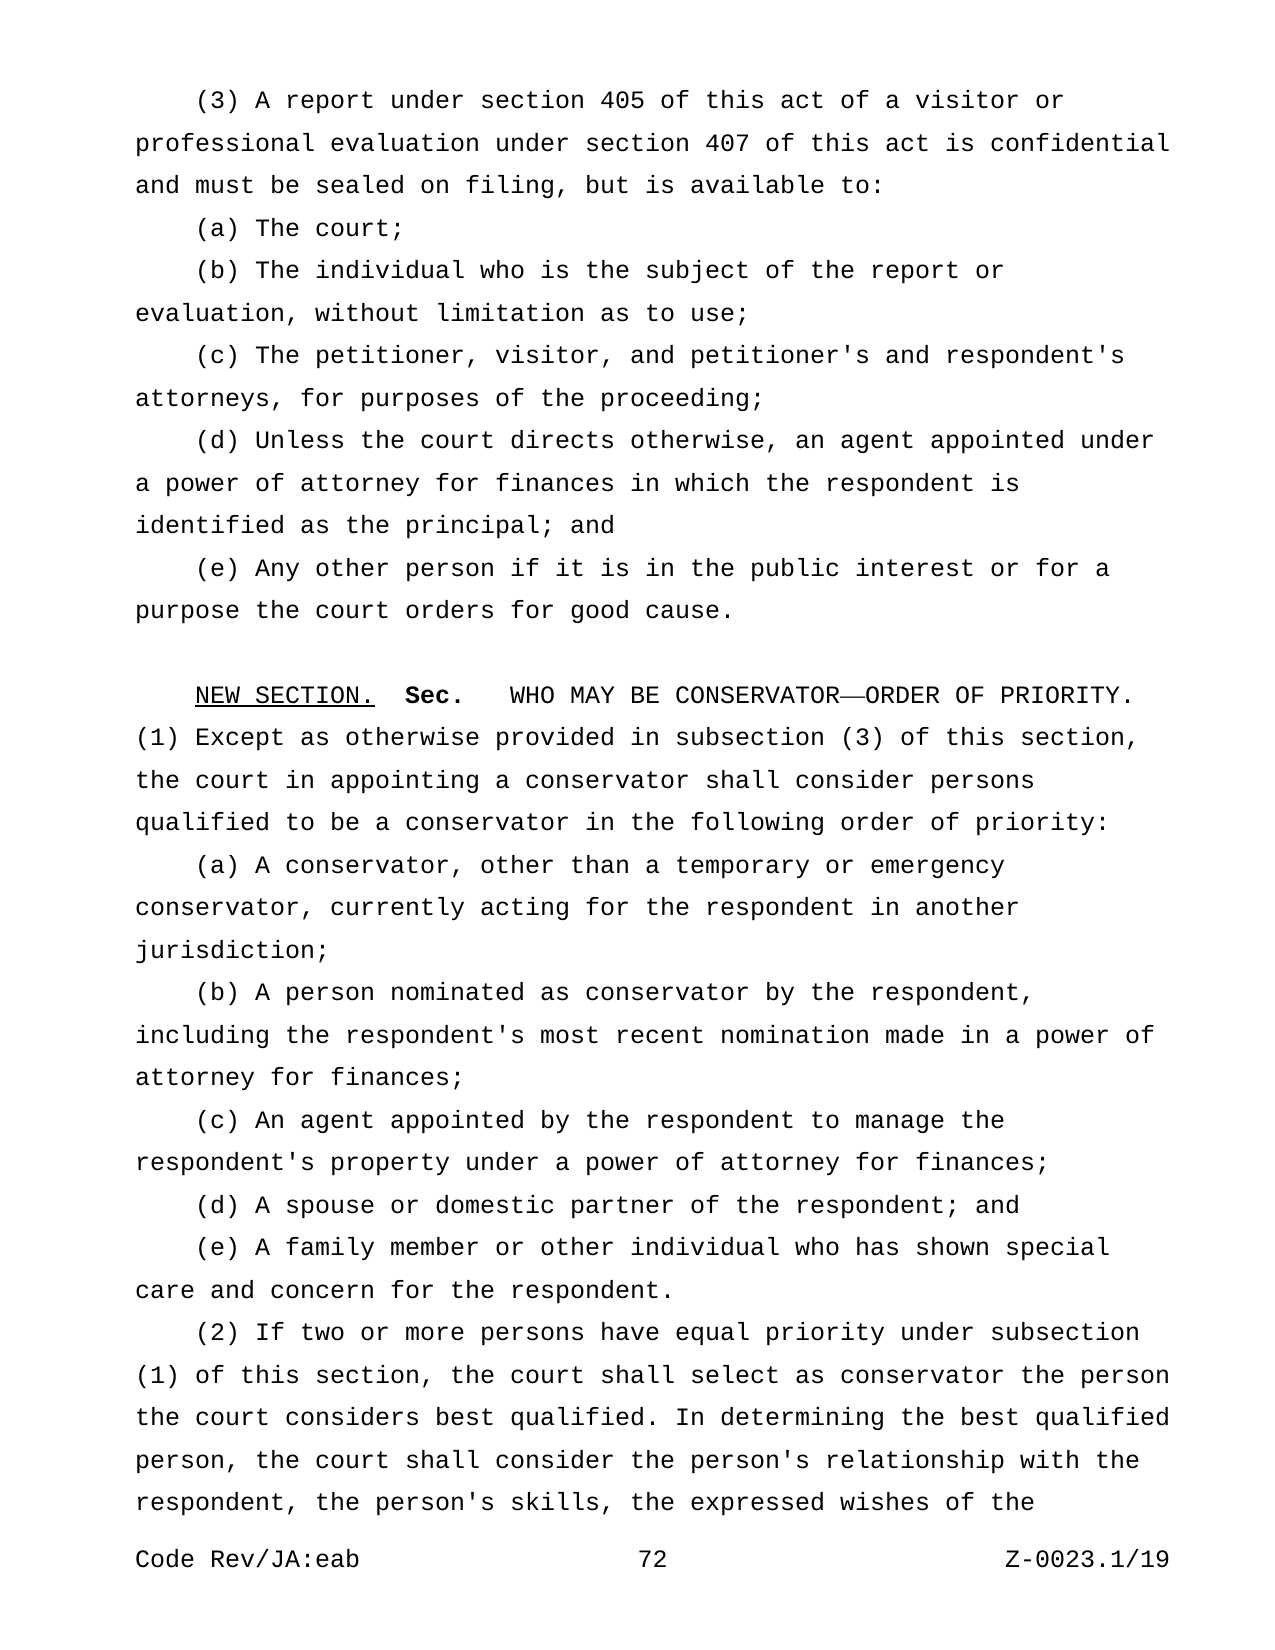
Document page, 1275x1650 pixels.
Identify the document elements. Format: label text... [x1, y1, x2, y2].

text (a) A conservator, other than a temporary or emergency conservator, currently acting for the respondent in another jurisdiction; [135, 839, 1170, 967]
text (b) The individual who is the subject of the report or evaluation, without limitation as to use; [135, 245, 1170, 330]
text (3) A report under section 405 of this act of a visitor or professional evaluation under section 407 of this act is confidential and must be sealed on filing, but is available to: [135, 75, 1170, 202]
text (e) A family member or other individual who has shown special care and concern for the respondent. [135, 1222, 1170, 1307]
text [135, 1307, 1170, 1519]
text NEW SECTION. Sec. WHO MAY BE CONSERVATOR—ORDER OF PRIORITY. (1) Except as otherwise provided in subsection (3) of this section, the court in appointing a conservator shall consider persons qualified to be a conservator in the following order of priority: [135, 669, 1170, 839]
text (e) Any other person if it is in the public interest or for a purpose the court orders for good cause. [135, 542, 1170, 627]
text (a) The court; [135, 202, 1170, 245]
text (c) The petitioner, visitor, and petitioner's and respondent's attorneys, for purposes of the proceeding; [135, 330, 1170, 415]
text (b) A person nominated as conservator by the respondent, including the respondent's most recent nomination made in a power of attorney for finances; [135, 967, 1170, 1094]
text (d) A spouse or domestic partner of the respondent; and [135, 1179, 1170, 1222]
text (d) Unless the court directs otherwise, an agent appointed under a power of attorney for finances in which the respondent is identified as the principal; and [135, 415, 1170, 542]
text (c) An agent appointed by the respondent to manage the respondent's property under a power of attorney for finances; [135, 1094, 1170, 1179]
